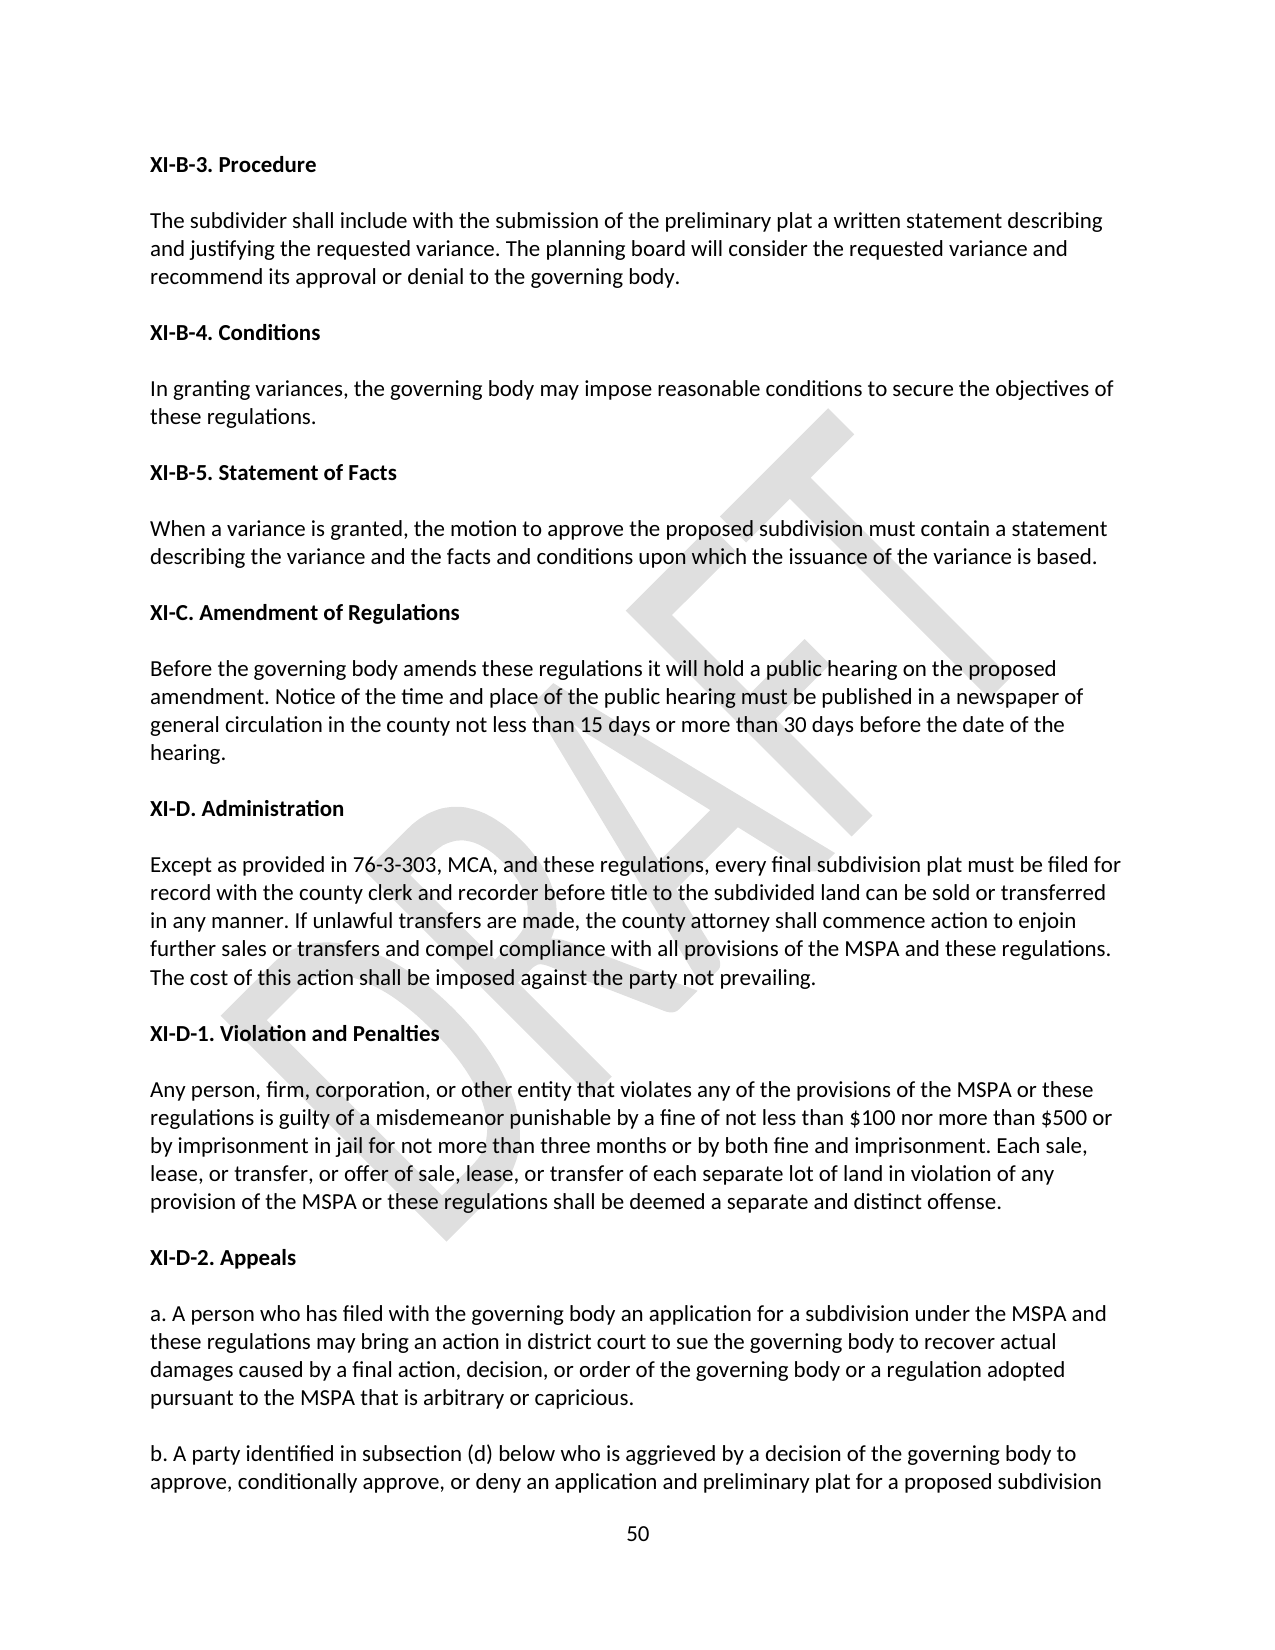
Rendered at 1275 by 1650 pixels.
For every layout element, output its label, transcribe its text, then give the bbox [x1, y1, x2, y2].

text In granting variances, the governing body may impose reasonable conditions to secure the objectives of these regulations. [150, 374, 1125, 430]
text XI-D-2. Appeals [150, 1243, 1125, 1271]
text XI-B-5. Statement of Facts [150, 458, 1125, 486]
text When a variance is granted, the motion to approve the proposed subdivision must contain a statement describing the variance and the facts and conditions upon which the issuance of the variance is based. [150, 514, 1125, 570]
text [150, 1439, 1125, 1495]
text The subdivider shall include with the submission of the preliminary plat a written statement describing and justifying the requested variance. The planning board will consider the requested variance and recommend its approval or denial to the governing body. [150, 206, 1125, 290]
text XI-B-4. Conditions [150, 318, 1125, 346]
text XI-D. Administration [150, 794, 1125, 822]
text XI-B-3. Procedure [150, 150, 1125, 178]
text XI-D-1. Violation and Penalties [150, 1019, 1125, 1047]
text XI-C. Amendment of Regulations [150, 598, 1125, 626]
text Except as provided in 76-3-303, MCA, and these regulations, every final subdivision plat must be filed for record with the county clerk and recorder before title to the subdivided land can be sold or transferred in any manner. If unlawful transfers are made, the county attorney shall commence action to enjoin further sales or transfers and compel compliance with all provisions of the MSPA and these regulations. The cost of this action shall be imposed against the party not prevailing. [150, 851, 1125, 991]
text Before the governing body amends these regulations it will hold a public hearing on the proposed amendment. Notice of the time and place of the public hearing must be published in a newspaper of general circulation in the county not less than 15 days or more than 30 days before the date of the hearing. [150, 654, 1125, 766]
text a. A person who has filed with the governing body an application for a subdivision under the MSPA and these regulations may bring an action in district court to sue the governing body to recover actual damages caused by a final action, decision, or order of the governing body or a regulation adopted pursuant to the MSPA that is arbitrary or capricious. [150, 1299, 1125, 1411]
text Any person, firm, corporation, or other entity that violates any of the provisions of the MSPA or these regulations is guilty of a misdemeanor punishable by a fine of not less than $100 nor more than $500 or by imprisonment in jail for not more than three months or by both fine and imprisonment. Each sale, lease, or transfer, or offer of sale, lease, or transfer of each separate lot of land in violation of any provision of the MSPA or these regulations shall be deemed a separate and distinct offense. [150, 1075, 1125, 1215]
